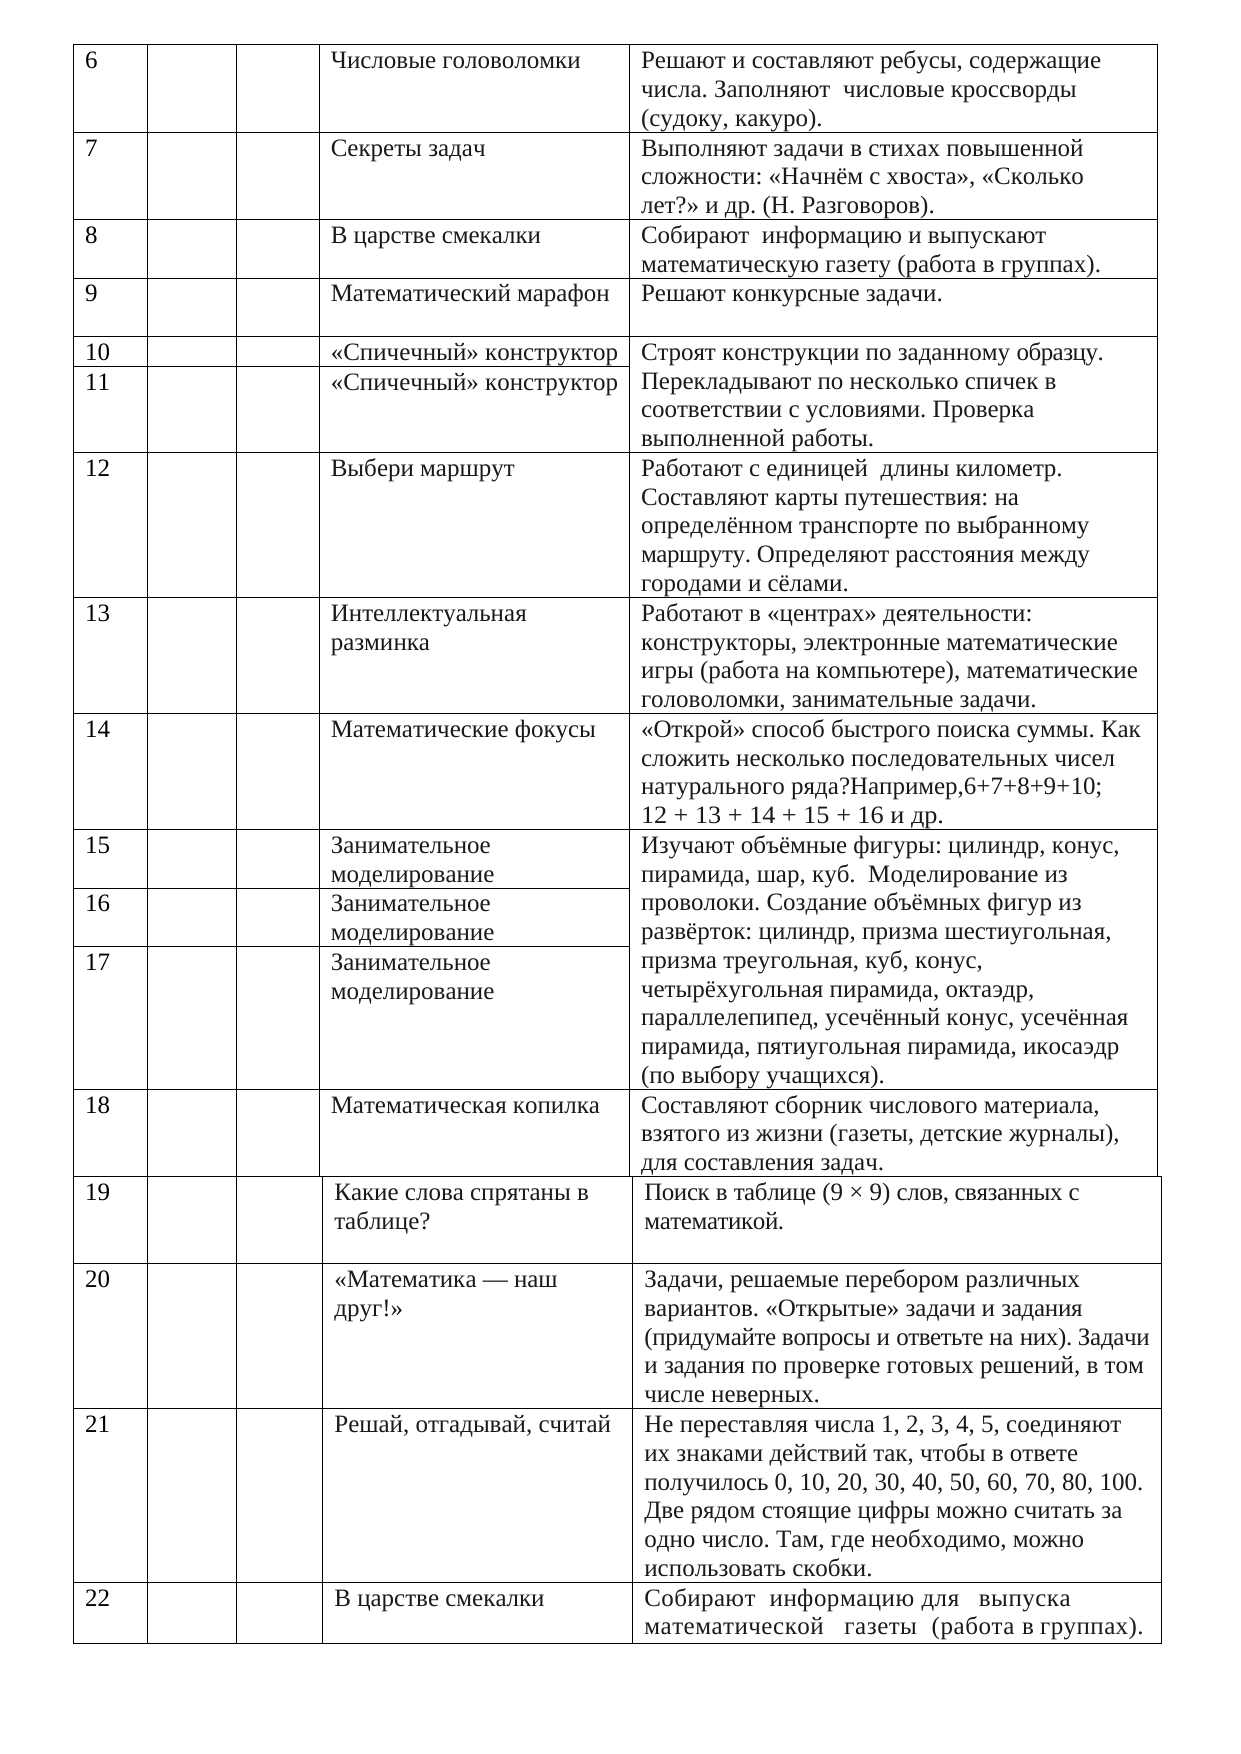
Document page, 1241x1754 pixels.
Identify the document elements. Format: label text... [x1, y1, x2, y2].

table_cell [148, 45, 236, 132]
table_cell Задачи, решаемые перебором различных вариантов. «Открытые» задачи и задания (придумайте вопросы и ответьте на них). Задачи и задания по проверке готовых решений, в том числе неверных. [633, 1264, 1161, 1408]
table_cell [237, 1177, 322, 1263]
table_cell Поиск в таблице (9 × 9) слов, связанных с математикой. [633, 1177, 1161, 1263]
table_cell Работают с единицей длины километр. Составляют карты путешествия: на определённом транспорте по выбранному маршруту. Определяют расстояния между городами и сёлами. [630, 453, 1157, 597]
table_cell [237, 714, 319, 829]
table_cell Выполняют задачи в стихах повышенной сложности: «Начнём с хвоста», «Сколько лет?» и др. (Н. Разговоров). [630, 133, 1157, 219]
table_cell Собирают информацию и выпускают математическую газету (работа в группах). [630, 220, 1157, 277]
table_cell 22 [74, 1583, 147, 1643]
table_cell Составляют сборник числового материала, взятого из жизни (газеты, детские журналы), для составления задач. [630, 1090, 1157, 1176]
table_cell [237, 367, 319, 452]
table_cell [148, 1409, 236, 1582]
table_cell Какие слова спрятаны в таблице? [323, 1177, 632, 1263]
table_cell Изучают объёмные фигуры: цилиндр, конус, пирамида, шар, куб. Моделирование из проволоки. Создание объёмных фигур из развёрток: цилиндр, призма шестиугольная, призма треугольная, куб, конус, четырёхугольная пирамида, октаэдр, параллелепипед, усечённый конус, усечённая пирамида, пятиугольная пирамида, икосаэдр (по выбору учащихся). [630, 830, 1157, 1089]
table_cell «Спичечный» конструктор [320, 337, 629, 366]
table_cell [237, 830, 319, 887]
table_cell Интеллектуальная разминка [320, 598, 629, 713]
table_cell [237, 1409, 322, 1582]
table_cell 21 [74, 1409, 147, 1582]
table_cell [237, 279, 319, 336]
table_cell Занимательное моделирование [320, 830, 629, 887]
table_cell [148, 1090, 236, 1176]
table_cell [148, 453, 236, 597]
table_cell [237, 45, 319, 132]
table_cell [148, 830, 236, 887]
table_cell Математическая копилка [320, 1090, 629, 1176]
table_cell Математический марафон [320, 279, 629, 336]
table_cell [148, 714, 236, 829]
table_cell 15 [74, 830, 147, 887]
table_cell Занимательное моделирование [320, 889, 629, 946]
table_cell [237, 889, 319, 946]
table_cell Решают и составляют ребусы, содержащие числа. Заполняют числовые кроссворды (судоку, какуро). [630, 45, 1157, 132]
table_cell 10 [74, 337, 147, 366]
table_cell [148, 337, 236, 366]
table_cell Выбери маршрут [320, 453, 629, 597]
table_cell «Открой» способ быстрого поиска суммы. Как сложить несколько последовательных чисел натурального ряда?Например,6+7+8+9+10; 12 + 13 + 14 + 15 + 16 и др. [630, 714, 1157, 829]
table_cell 16 [74, 889, 147, 946]
table_cell Не переставляя числа 1, 2, 3, 4, 5, соединяют их знаками действий так, чтобы в ответе получилось 0, 10, 20, 30, 40, 50, 60, 70, 80, 100. Две рядом стоящие цифры можно считать за одно число. Там, где необходимо, можно использовать скобки. [633, 1409, 1161, 1582]
table_cell В царстве смекалки [320, 220, 629, 277]
table_cell 20 [74, 1264, 147, 1408]
table_cell 14 [74, 714, 147, 829]
table_cell [237, 133, 319, 219]
table_cell 13 [74, 598, 147, 713]
table_cell [148, 1264, 236, 1408]
table_cell 9 [74, 279, 147, 336]
table_cell [148, 279, 236, 336]
table_cell 17 [74, 947, 147, 1089]
table_cell [237, 947, 319, 1089]
table_cell [148, 367, 236, 452]
table_cell «Спичечный» конструктор [320, 367, 629, 452]
table_cell [237, 453, 319, 597]
table_cell 18 [74, 1090, 147, 1176]
table_cell [237, 1090, 319, 1176]
table_cell Решай, отгадывай, считай [323, 1409, 632, 1582]
table_cell [148, 133, 236, 219]
table_cell [237, 220, 319, 277]
table_cell [237, 598, 319, 713]
table_cell 6 [74, 45, 147, 132]
table_cell Секреты задач [320, 133, 629, 219]
table_cell 11 [74, 367, 147, 452]
table_cell [148, 598, 236, 713]
table_cell [148, 1177, 236, 1263]
table_cell [237, 1264, 322, 1408]
table_cell Строят конструкции по заданному образцу. Перекладывают по несколько спичек в соответствии с условиями. Проверка выполненной работы. [630, 337, 1157, 452]
table_cell 12 [74, 453, 147, 597]
table_cell 19 [74, 1177, 147, 1263]
table_cell [237, 337, 319, 366]
table_cell [148, 889, 236, 946]
table_cell Занимательное моделирование [320, 947, 629, 1089]
table_cell [148, 220, 236, 277]
table_cell Числовые головоломки [320, 45, 629, 132]
table_cell 7 [74, 133, 147, 219]
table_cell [633, 1583, 1161, 1643]
table_cell Работают в «центрах» деятельности: конструкторы, электронные математические игры (работа на компьютере), математические головоломки, занимательные задачи. [630, 598, 1157, 713]
table_cell Математические фокусы [320, 714, 629, 829]
table_cell [148, 947, 236, 1089]
table_cell «Математика — наш друг!» [323, 1264, 632, 1408]
table_cell [148, 1583, 236, 1643]
table_cell В царстве смекалки [323, 1583, 632, 1643]
table_cell Решают конкурсные задачи. [630, 279, 1157, 336]
table_cell 8 [74, 220, 147, 277]
table_cell [237, 1583, 322, 1643]
